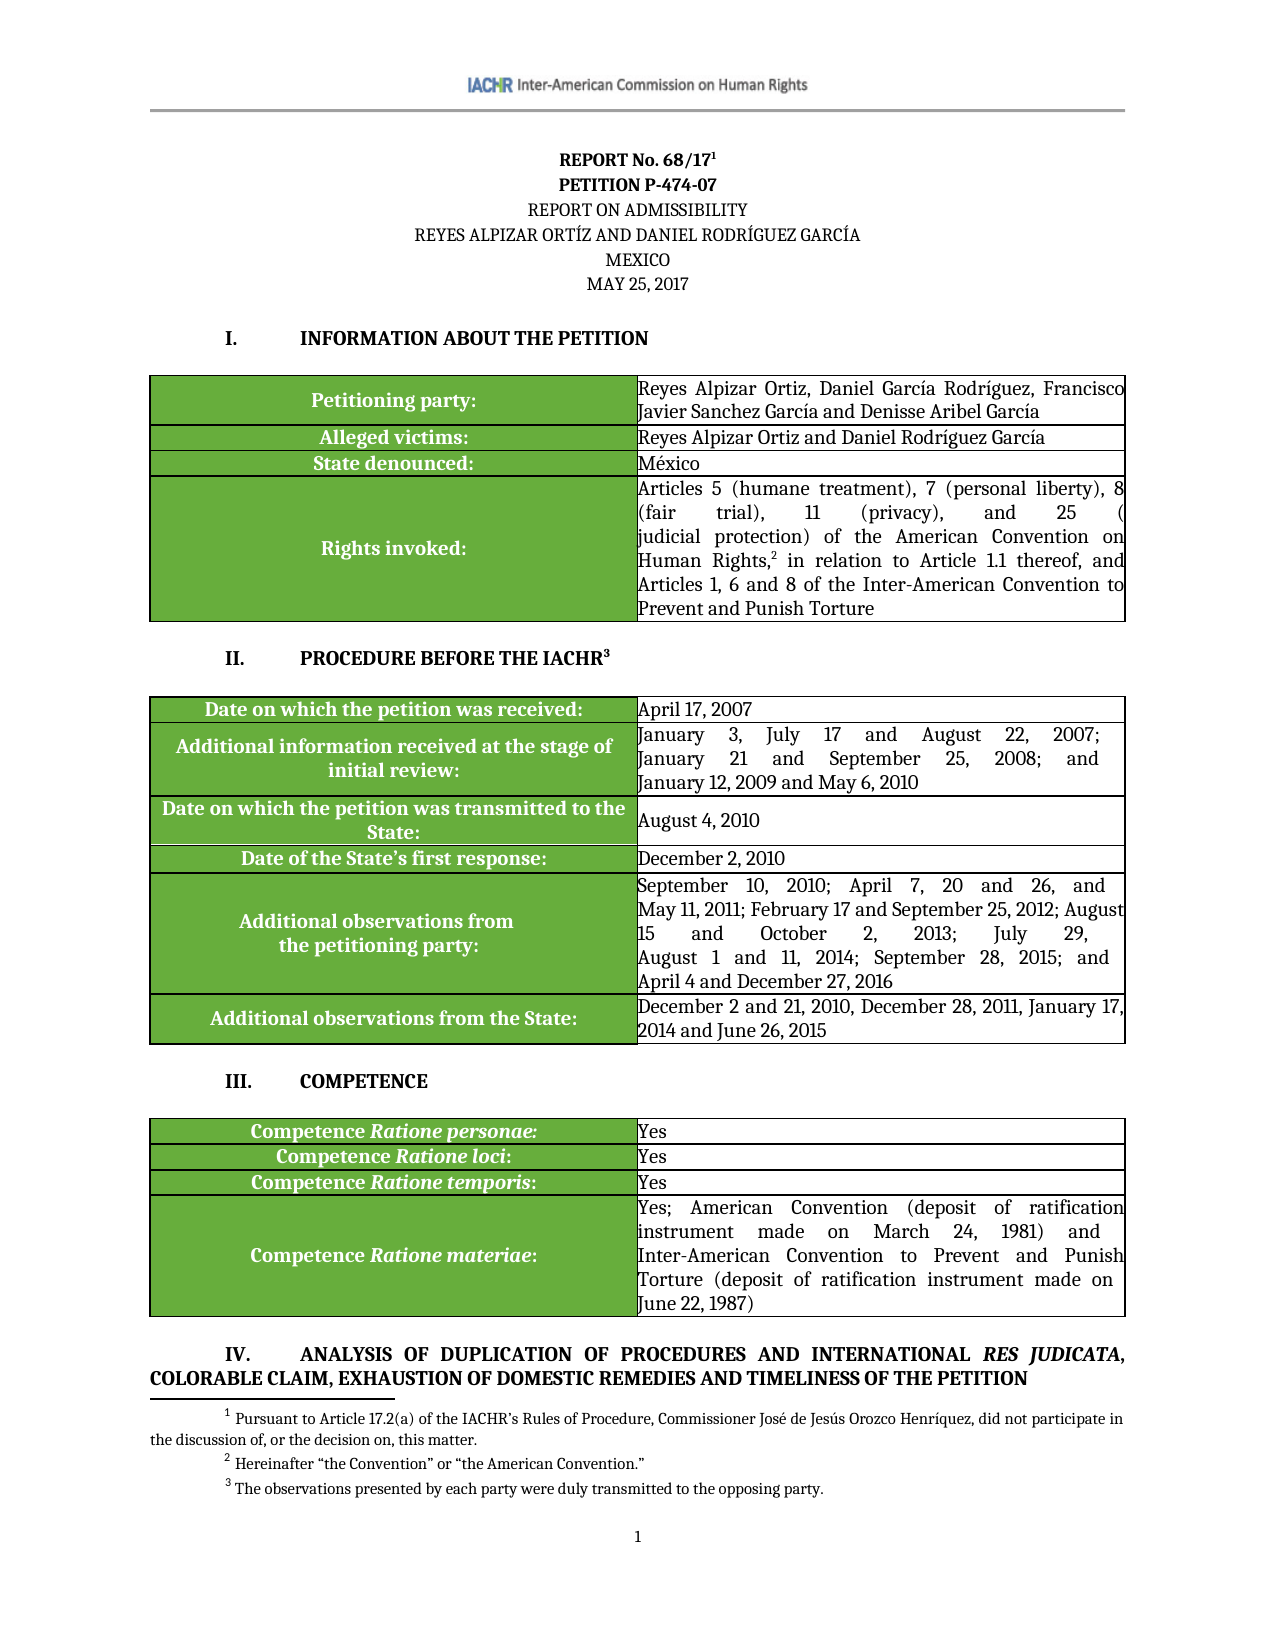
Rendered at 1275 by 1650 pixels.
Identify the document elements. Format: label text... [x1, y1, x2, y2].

table_cell December 2, 2010 [638, 846, 1124, 872]
table_cell Yes [638, 1145, 1124, 1169]
table_header Yes [638, 1119, 1124, 1143]
text IV. ANALYSIS OF DUPLICATION OF PROCEDURES AND INTERNATIONAL RES JUDICATA, COLORABLE CLAIM, EXHAUSTION OF DOMESTIC REMEDIES AND TIMELINESS OF THE PETITION [150, 1342, 1125, 1390]
table_cell Articles 5 (humane treatment), 7 (personal liberty), 8 (fair trial), 11 (privacy), and 25 ( judicial protection) of the American Convention on Human Rights, in relation to Article 1.1 thereof, and Articles 1, 6 and 8 of the Inter-American Convention to Prevent and Punish Torture [638, 477, 1124, 621]
table_cell January 3, July 17 and August 22, 2007; January 21 and September 25, 2008; and January 12, 2009 and May 6, 2010 [638, 723, 1124, 795]
table_cell Competence Ratione loci: [151, 1145, 637, 1169]
table_cell September 10, 2010; April 7, 20 and 26, and May 11, 2011; February 17 and September 25, 2012; August 15 and October 2, 2013; July 29, August 1 and 11, 2014; September 28, 2015; and April 4 and December 27, 2016 [638, 874, 1124, 993]
picture [456, 75, 819, 95]
table_header April 17, 2007 [638, 697, 1124, 722]
text II. PROCEDURE BEFORE THE IACHR [150, 647, 1125, 671]
text REPORT No. 68/17 [150, 150, 1125, 172]
text PETITION P-474-07 [150, 175, 1125, 196]
table_header Date on which the petition was received: [151, 698, 637, 722]
table_cell Additional observations from the State: [151, 995, 637, 1043]
table_cell Date of the State’s first response: [151, 846, 637, 872]
text REPORT ON ADMISSIBILITY [150, 199, 1125, 221]
table_cell Rights invoked: [151, 477, 637, 621]
table_cell State denounced: [151, 451, 637, 475]
text III. COMPETENCE [150, 1069, 1125, 1093]
text REYES ALPIZAR ORTÍZ AND DANIEL RODRÍGUEZ GARCÍA [150, 224, 1125, 246]
table_cell Additional observations from the petitioning party: [151, 874, 637, 993]
table_cell Yes [638, 1171, 1124, 1194]
table_cell December 2 and 21, 2010, December 28, 2011, January 17, 2014 and June 26, 2015 [638, 995, 1124, 1043]
table_cell : [151, 426, 637, 450]
table_cell August 4, 2010 [638, 797, 1124, 844]
table_cell Reyes Alpizar Ortiz and Daniel Rodríguez García [638, 426, 1124, 450]
table_cell Additional information received at the stage of initial review: [151, 723, 637, 795]
table_header Competence Ratione personae: [151, 1119, 637, 1143]
table_cell México [638, 451, 1124, 475]
text MAY 25, 2017 [150, 274, 1125, 296]
table_header Reyes Alpizar Ortiz, Daniel García Rodríguez, Francisco Javier Sanchez García and Denisse Aribel García [638, 376, 1124, 424]
table_header Petitioning party: [151, 376, 637, 424]
table_cell Yes; American Convention (deposit of ratification instrument made on March 24, 1981) and Inter-American Convention to Prevent and Punish Torture (deposit of ratification instrument made on June 22, 1987) [638, 1196, 1124, 1316]
text I. INFORMATION ABOUT THE PETITION [150, 326, 1125, 350]
text MEXICO [150, 249, 1125, 271]
table_cell Date on which the petition was transmitted to the State: [151, 797, 637, 844]
table_cell Competence Ratione temporis: [151, 1171, 637, 1194]
table_cell Competence Ratione materiae: [151, 1196, 637, 1316]
